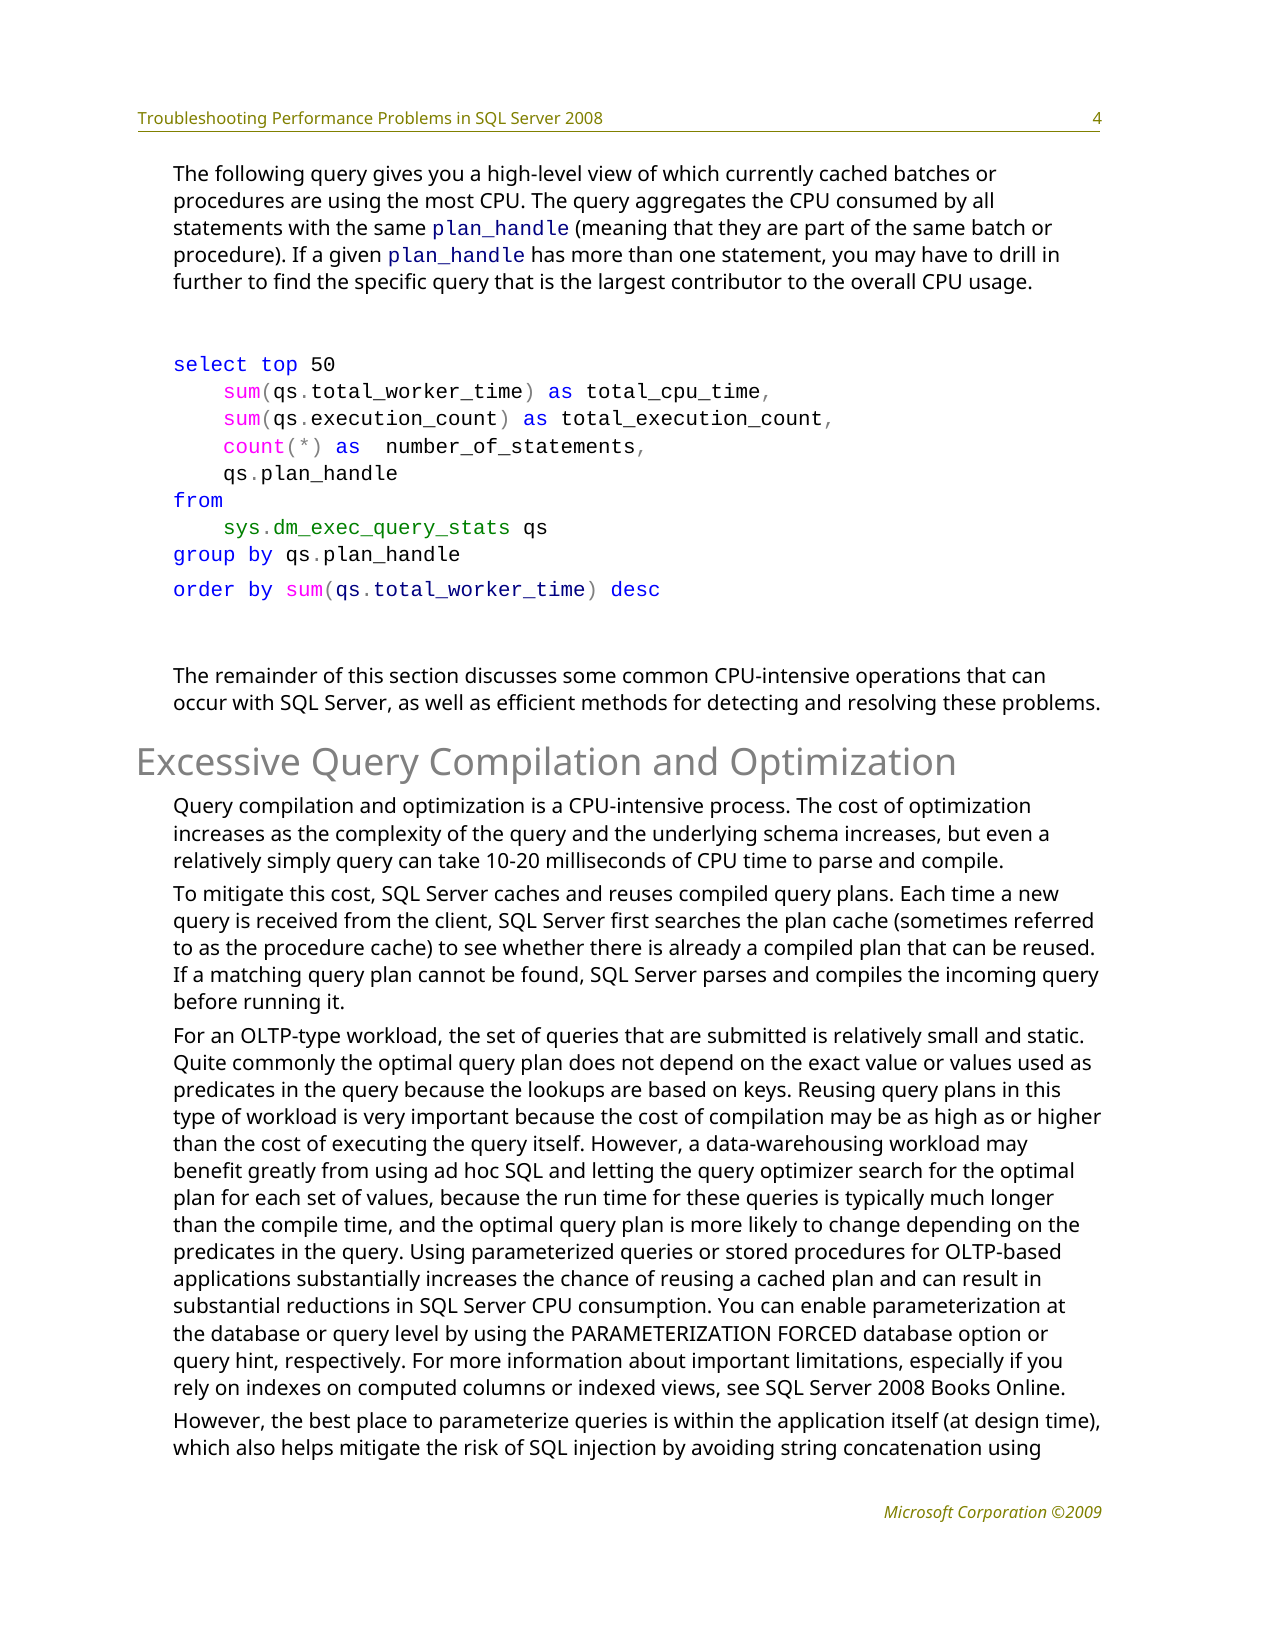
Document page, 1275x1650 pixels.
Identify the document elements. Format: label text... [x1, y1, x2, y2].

text qs.plan_handle [173, 463, 1102, 486]
text sys.dm_exec_query_stats qs [173, 517, 1102, 541]
subtitle Excessive Query Compilation and Optimization [135, 735, 1102, 786]
text select top 50 [173, 354, 1102, 378]
text Query compilation and optimization is a CPU-intensive process. The cost of optimization increases as the complexity of the query and the underlying schema increases, but even a relatively simply query can take 10-20 milliseconds of CPU time to parse and compile. [173, 792, 1102, 873]
text sum(qs.execution_count) as total_execution_count, [173, 408, 1102, 432]
text The remainder of this section discusses some common CPU-intensive operations that can occur with SQL Server, as well as efficient methods for detecting and resolving these problems. [173, 662, 1102, 716]
text The following query gives you a high-level view of which currently cached batches or procedures are using the most CPU. The query aggregates the CPU consumed by all statements with the same plan_handle (meaning that they are part of the same batch or procedure). If a given plan_handle has more than one statement, you may have to drill in further to find the specific query that is the largest contributor to the overall CPU usage. [173, 159, 1102, 295]
text To mitigate this cost, SQL Server caches and reuses compiled query plans. Each time a new query is received from the client, SQL Server first searches the plan cache (sometimes referred to as the procedure cache) to see whether there is already a compiled plan that can be reused. If a matching query plan cannot be found, SQL Server parses and compiles the incoming query before running it. [173, 880, 1102, 1015]
text order by sum(qs.total_worker_time) desc [173, 572, 1102, 603]
text For an OLTP-type workload, the set of queries that are submitted is relatively small and static. Quite commonly the optimal query plan does not depend on the exact value or values used as predicates in the query because the lookups are based on keys. Reusing query plans in this type of workload is very important because the cost of compilation may be as high as or higher than the cost of executing the query itself. However, a data-warehousing workload may benefit greatly from using ad hoc SQL and letting the query optimizer search for the optimal plan for each set of values, because the run time for these queries is typically much longer than the compile time, and the optimal query plan is more likely to change depending on the predicates in the query. Using parameterized queries or stored procedures for OLTP-based applications substantially increases the chance of reusing a cached plan and can result in substantial reductions in SQL Server CPU consumption. You can enable parameterization at the database or query level by using the PARAMETERIZATION FORCED database option or query hint, respectively. For more information about important limitations, especially if you rely on indexes on computed columns or indexed views, see SQL Server 2008 Books Online. [173, 1021, 1102, 1401]
text sum(qs.total_worker_time) as total_cpu_time, [173, 381, 1102, 405]
text from [173, 490, 1102, 514]
text group by qs.plan_handle [173, 544, 1102, 568]
text count(*) as number_of_statements, [173, 436, 1102, 459]
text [173, 1407, 1102, 1461]
